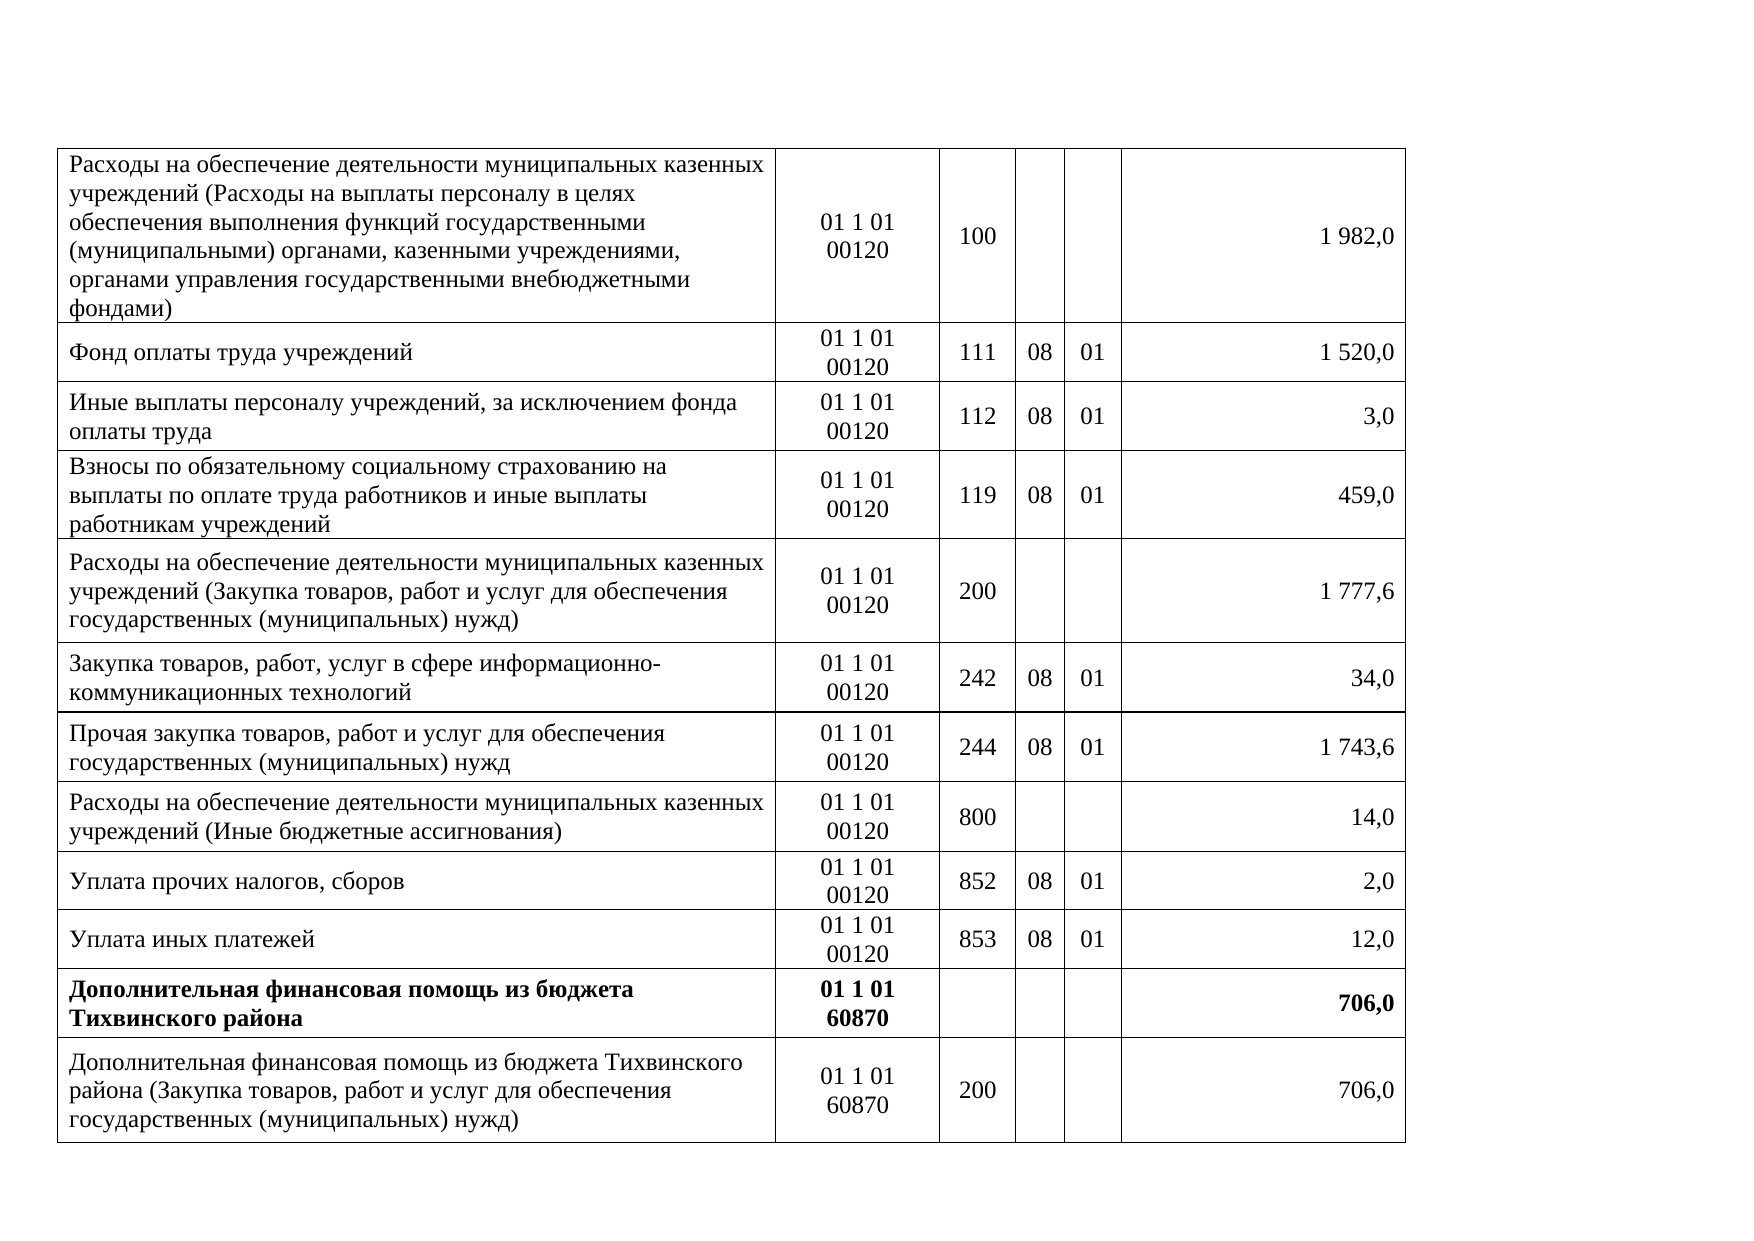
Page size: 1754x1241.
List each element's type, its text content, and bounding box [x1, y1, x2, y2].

table_cell 01 [1065, 713, 1121, 781]
table_cell 01 [1065, 643, 1121, 711]
table_cell [1065, 539, 1121, 642]
table_cell [1016, 1038, 1064, 1142]
table_cell 08 [1016, 323, 1064, 381]
table_cell 08 [1016, 643, 1064, 711]
table_cell 34,0 [1122, 643, 1405, 711]
table_cell 12,0 [1122, 910, 1405, 968]
table_cell Закупка товаров, работ, услуг в сфере информационно-коммуникационных технологий [58, 643, 775, 711]
table_cell 01 [1065, 910, 1121, 968]
table_cell 08 [1016, 852, 1064, 909]
table_cell 01 [1065, 382, 1121, 450]
table_cell Уплата иных платежей [58, 910, 775, 968]
table_cell 706,0 [1122, 1038, 1405, 1142]
table_cell 08 [1016, 713, 1064, 781]
table_cell 01 [1065, 451, 1121, 537]
table_cell Фонд оплаты труда учреждений [58, 323, 775, 381]
table_cell 3,0 [1122, 382, 1405, 450]
table_cell Дополнительная финансовая помощь из бюджета Тихвинского района (Закупка товаров, работ и услуг для обеспечения государственных (муниципальных) нужд) [58, 1038, 775, 1142]
table_cell 08 [1016, 910, 1064, 968]
table_cell 01 1 01 00120 [776, 852, 939, 909]
table_cell [1016, 539, 1064, 642]
table_cell [1016, 969, 1064, 1037]
table_cell 1 982,0 [1122, 149, 1405, 322]
table_cell Взносы по обязательному социальному страхованию на выплаты по оплате труда работников и иные выплаты работникам учреждений [58, 451, 775, 537]
table_cell Иные выплаты персоналу учреждений, за исключением фонда оплаты труда [58, 382, 775, 450]
table_cell 01 [1065, 852, 1121, 909]
table_cell 1 743,6 [1122, 713, 1405, 781]
table_cell 01 [1065, 323, 1121, 381]
table_cell [1065, 782, 1121, 851]
table_cell Уплата прочих налогов, сборов [58, 852, 775, 909]
table_cell 119 [940, 451, 1015, 537]
table_cell 706,0 [1122, 969, 1405, 1037]
table_cell Расходы на обеспечение деятельности муниципальных казенных учреждений (Закупка товаров, работ и услуг для обеспечения государственных (муниципальных) нужд) [58, 539, 775, 642]
table_cell 14,0 [1122, 782, 1405, 851]
table_cell Расходы на обеспечение деятельности муниципальных казенных учреждений (Иные бюджетные ассигнования) [58, 782, 775, 851]
table_cell [1065, 969, 1121, 1037]
table_cell Прочая закупка товаров, работ и услуг для обеспечения государственных (муниципальных) нужд [58, 713, 775, 781]
table_cell 112 [940, 382, 1015, 450]
table_cell 01 1 01 00120 [776, 382, 939, 450]
table_cell 01 1 01 00120 [776, 910, 939, 968]
table_cell 2,0 [1122, 852, 1405, 909]
table_cell Расходы на обеспечение деятельности муниципальных казенных учреждений (Расходы на выплаты персоналу в целях обеспечения выполнения функций государственными (муниципальными) органами, казенными учреждениями, органами управления государственными внебюджетными фондами) [58, 149, 775, 322]
table_cell 1 520,0 [1122, 323, 1405, 381]
table_cell 800 [940, 782, 1015, 851]
table_cell [1065, 149, 1121, 322]
table_cell 200 [940, 539, 1015, 642]
table_cell 01 1 01 00120 [776, 643, 939, 711]
table_cell 01 1 01 00120 [776, 539, 939, 642]
table_cell 01 1 01 00120 [776, 451, 939, 537]
table_cell 200 [940, 1038, 1015, 1142]
table_cell 01 1 01 60870 [776, 1038, 939, 1142]
table_cell 01 1 01 00120 [776, 782, 939, 851]
table_cell 08 [1016, 451, 1064, 537]
table_cell 111 [940, 323, 1015, 381]
table_cell 01 1 01 00120 [776, 323, 939, 381]
table_cell 459,0 [1122, 451, 1405, 537]
table_cell [1016, 149, 1064, 322]
table_cell 1 777,6 [1122, 539, 1405, 642]
table_cell 08 [1016, 382, 1064, 450]
table_cell Дополнительная финансовая помощь из бюджета Тихвинского района [58, 969, 775, 1037]
table_cell 244 [940, 713, 1015, 781]
table_cell [940, 969, 1015, 1037]
table_cell [1065, 1038, 1121, 1142]
table_cell 242 [940, 643, 1015, 711]
table_cell 853 [940, 910, 1015, 968]
table_cell [1016, 782, 1064, 851]
table_cell 01 1 01 00120 [776, 713, 939, 781]
table_cell 852 [940, 852, 1015, 909]
table_cell 01 1 01 60870 [776, 969, 939, 1037]
table_cell 100 [940, 149, 1015, 322]
table_cell 01 1 01 00120 [776, 149, 939, 322]
